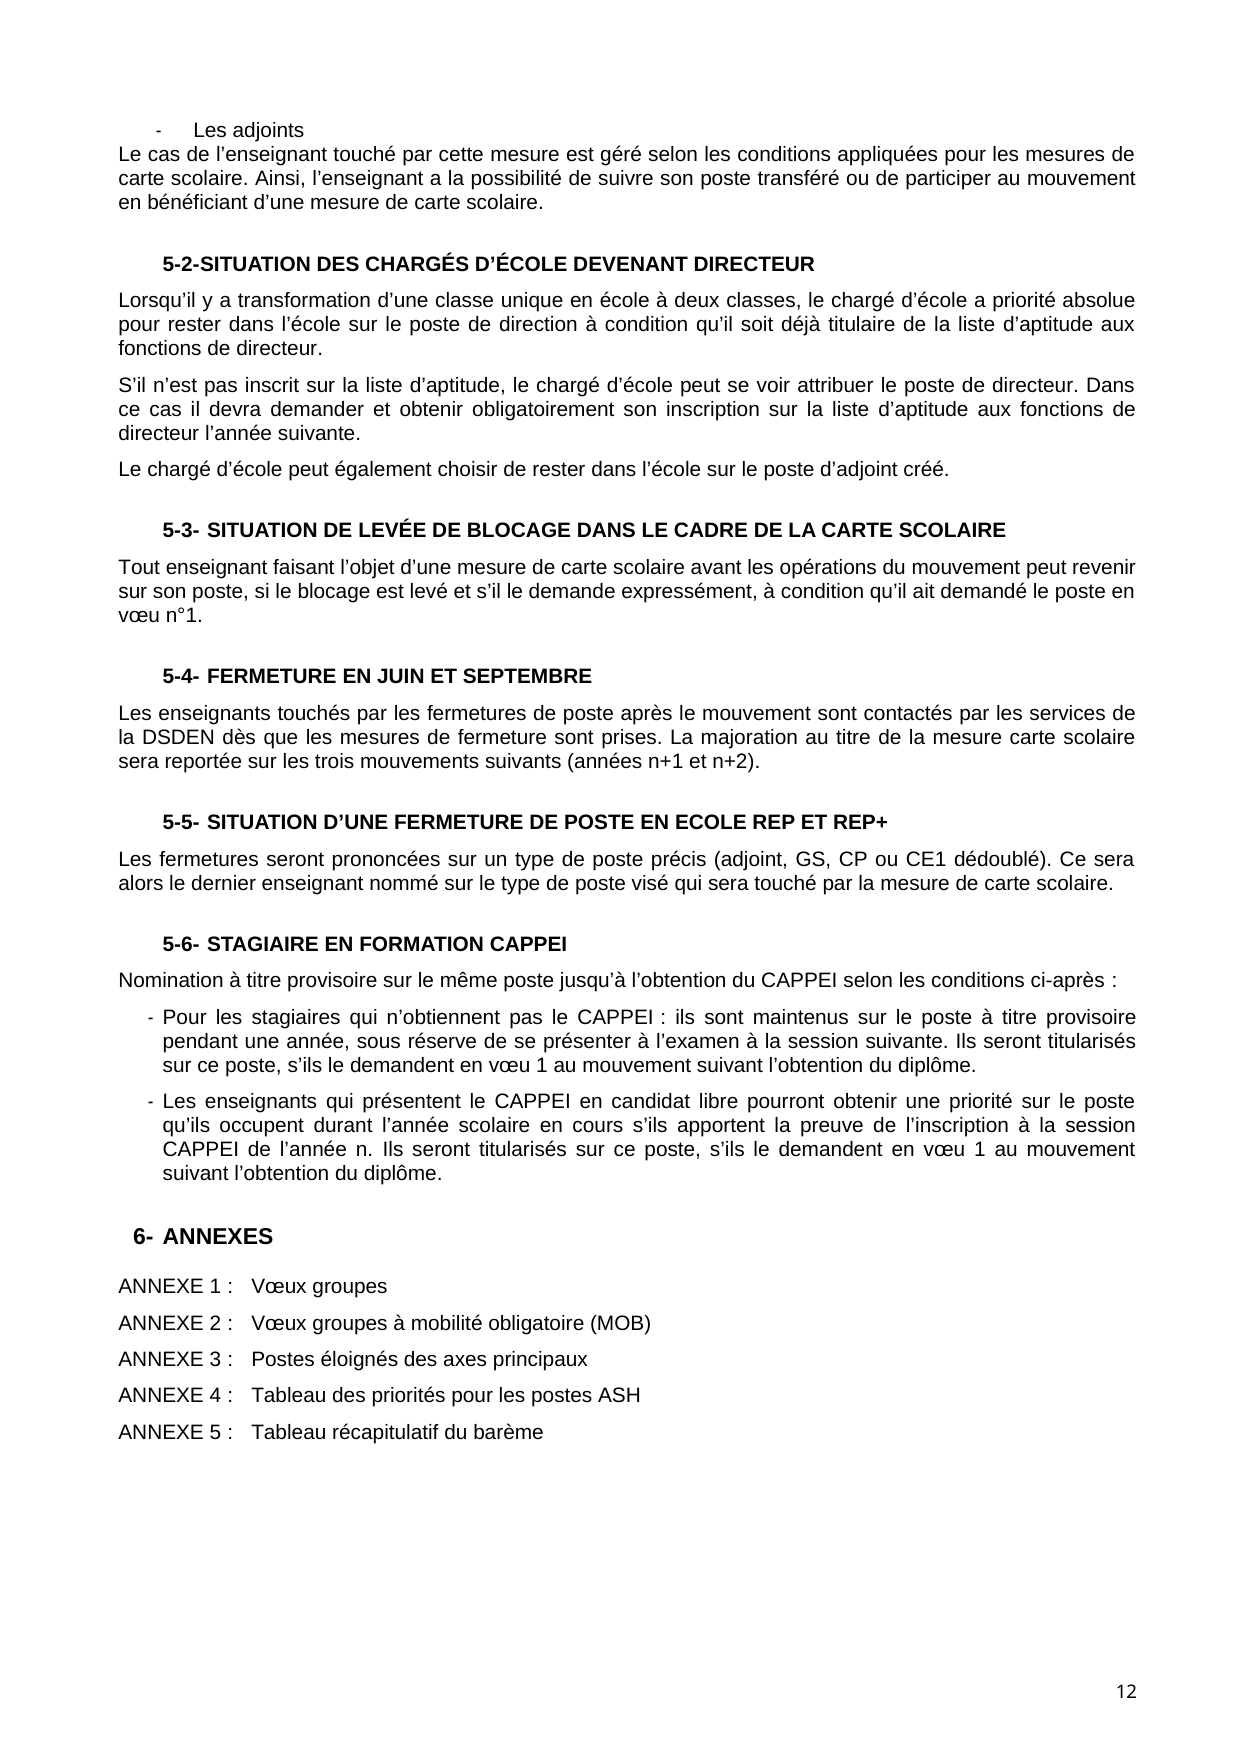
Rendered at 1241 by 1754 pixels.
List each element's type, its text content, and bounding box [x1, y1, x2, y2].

list Les adjoints [156, 118, 1137, 142]
text ANNEXE 2 : Vœux groupes à mobilité obligatoire (MOB) [118, 1310, 1137, 1334]
list situation des chargés d’école devenant directeur [162, 252, 1137, 276]
list Les enseignants qui présentent le CAPPEI en candidat libre pourront obtenir une priorité sur le poste qu’ils occupent durant l’année scolaire en cours s’ils apportent la preuve de l’inscription à la session CAPPEI de l’année n. Ils seront titularisés sur ce poste, s’ils le demandent en vœu 1 au mouvement suivant l’obtention du diplôme. [148, 1089, 1137, 1185]
list situation de levée de blocage dans le cadre de la carte scolaire [162, 518, 1137, 542]
text ANNEXE 1 : Vœux groupes [118, 1274, 1137, 1298]
list Pour les stagiaires qui n’obtiennent pas le CAPPEI : ils sont maintenus sur le poste à titre provisoire pendant une année, sous réserve de se présenter à l’examen à la session suivante. Ils seront titularisés sur ce poste, s’ils le demandent en vœu 1 au mouvement suivant l’obtention du diplôme. [148, 1005, 1137, 1077]
text Nomination à titre provisoire sur le même poste jusqu’à l’obtention du CAPPEI selon les conditions ci-après : [118, 968, 1137, 992]
list Annexes [133, 1223, 1137, 1249]
text Lorsqu’il y a transformation d’une classe unique en école à deux classes, le chargé d’école a priorité absolue pour rester dans l’école sur le poste de direction à condition qu’il soit déjà titulaire de la liste d’aptitude aux fonctions de directeur. [118, 288, 1137, 360]
text ANNEXE 5 : Tableau récapitulatif du barème [118, 1420, 1137, 1444]
list SITUATION D’UNE FERMETURE DE POSTE EN ECOLE REP ET REP+ [162, 810, 1137, 834]
text Tout enseignant faisant l’objet d’une mesure de carte scolaire avant les opérations du mouvement peut revenir sur son poste, si le blocage est levé et s’il le demande expressément, à condition qu’il ait demandé le poste en vœu n°1. [118, 555, 1137, 627]
text Les enseignants touchés par les fermetures de poste après le mouvement sont contactés par les services de la DSDEN dès que les mesures de fermeture sont prises. La majoration au titre de la mesure carte scolaire sera reportée sur les trois mouvements suivants (années n+1 et n+2). [118, 701, 1137, 772]
text Le chargé d’école peut également choisir de rester dans l’école sur le poste d’adjoint créé. [118, 457, 1137, 481]
list stagiaire en formation CAPPEI [162, 932, 1137, 956]
text ANNEXE 3 : Postes éloignés des axes principaux [118, 1347, 1137, 1371]
text S’il n’est pas inscrit sur la liste d’aptitude, le chargé d’école peut se voir attribuer le poste de directeur. Dans ce cas il devra demander et obtenir obligatoirement son inscription sur la liste d’aptitude aux fonctions de directeur l’année suivante. [118, 372, 1137, 444]
list fermeture en juin et septembre [162, 664, 1137, 688]
text Les fermetures seront prononcées sur un type de poste précis (adjoint, GS, CP ou CE1 dédoublé). Ce sera alors le dernier enseignant nommé sur le type de poste visé qui sera touché par la mesure de carte scolaire. [118, 846, 1137, 894]
text Le cas de l’enseignant touché par cette mesure est géré selon les conditions appliquées pour les mesures de carte scolaire. Ainsi, l’enseignant a la possibilité de suivre son poste transféré ou de participer au mouvement en bénéficiant d’une mesure de carte scolaire. [118, 142, 1137, 214]
text ANNEXE 4 : Tableau des priorités pour les postes ASH [118, 1383, 1137, 1407]
